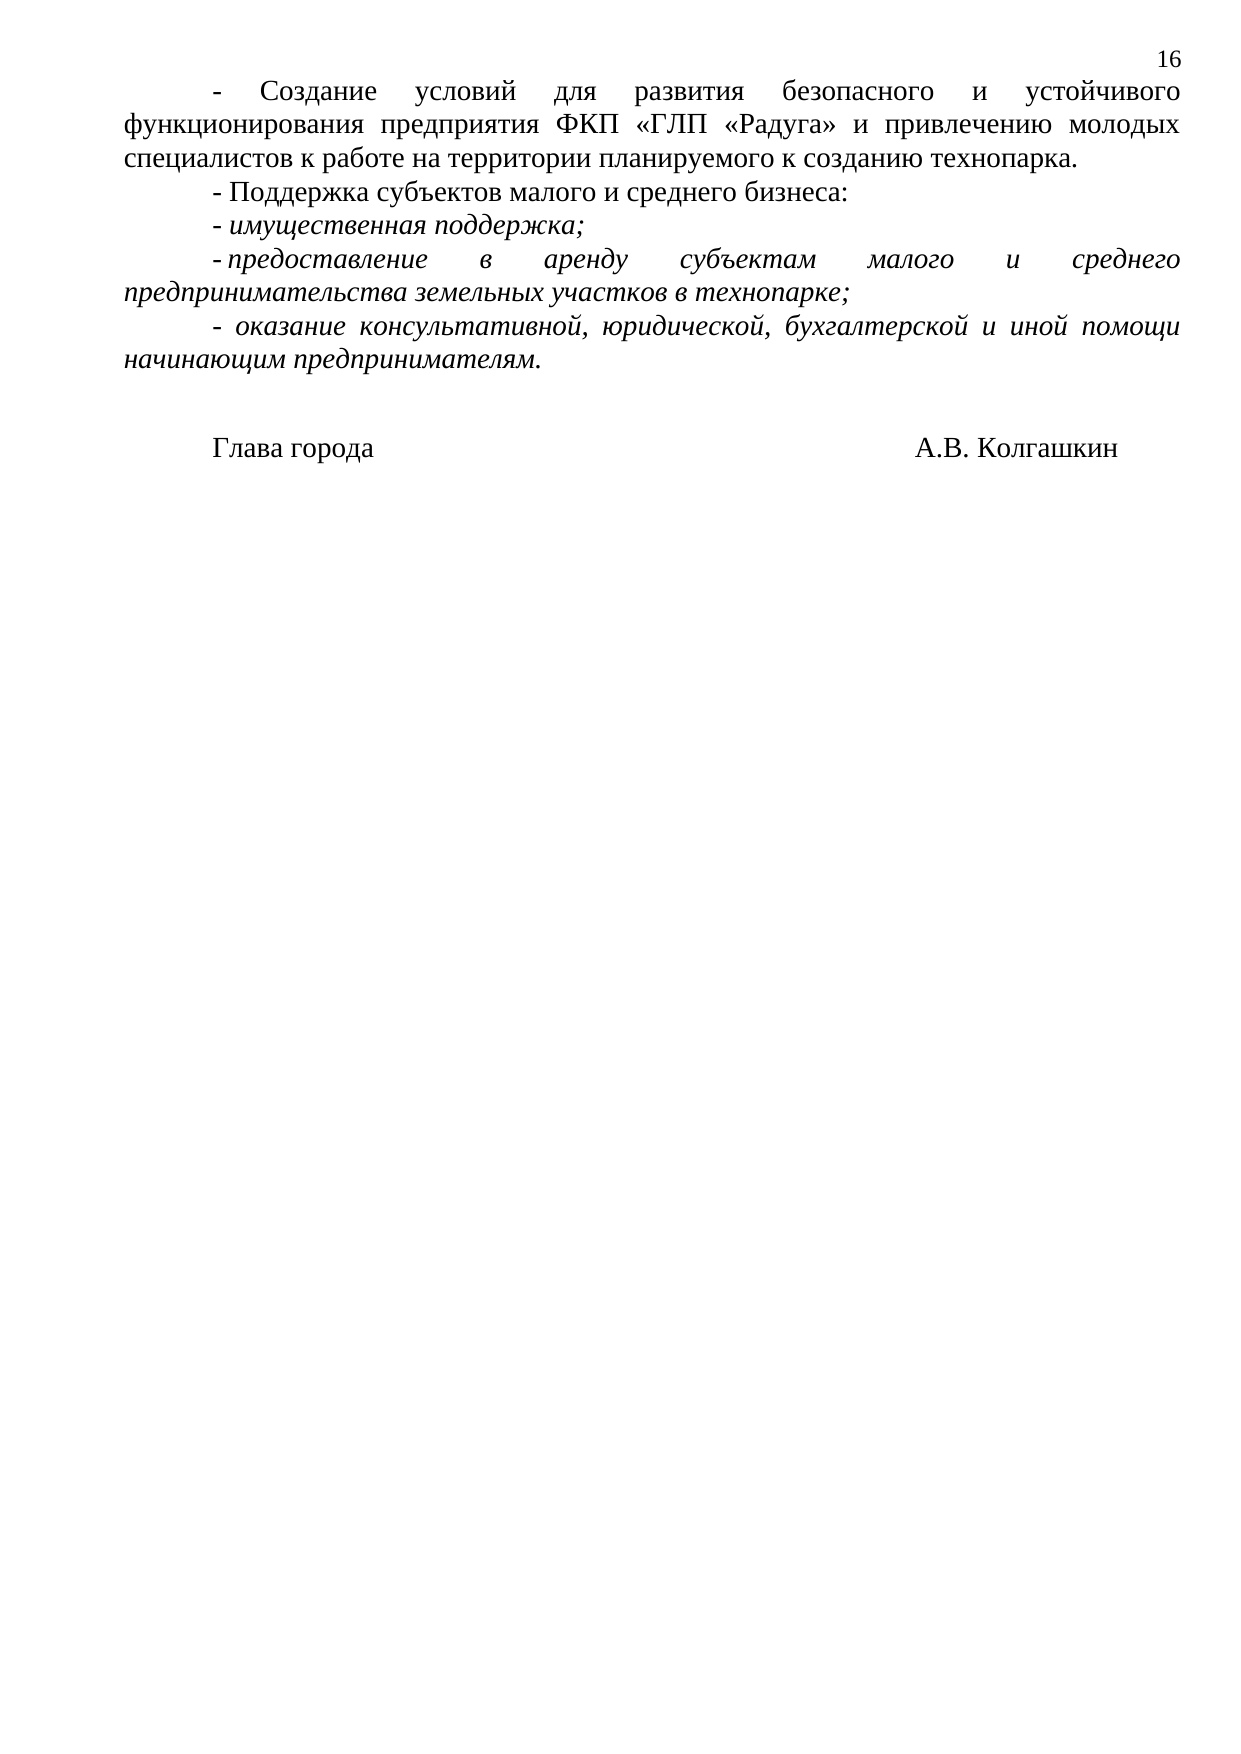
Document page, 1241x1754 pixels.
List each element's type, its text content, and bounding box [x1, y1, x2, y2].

text - имущественная поддержка; [123, 207, 1181, 241]
text - Поддержка субъектов малого и среднего бизнеса: [123, 174, 1181, 207]
text - предоставление в аренду субъектам малого и среднего предпринимательства земельных участков в технопарке; [123, 241, 1181, 308]
text - Создание условий для развития безопасного и устойчивого функционирования предприятия ФКП «ГЛП «Радуга» и привлечению молодых специалистов к работе на территории планируемого к созданию технопарка. [123, 73, 1181, 174]
text Глава города А.В. Колгашкин [123, 430, 1181, 464]
text - оказание консультативной, юридической, бухгалтерской и иной помощи начинающим предпринимателям. [123, 308, 1181, 375]
